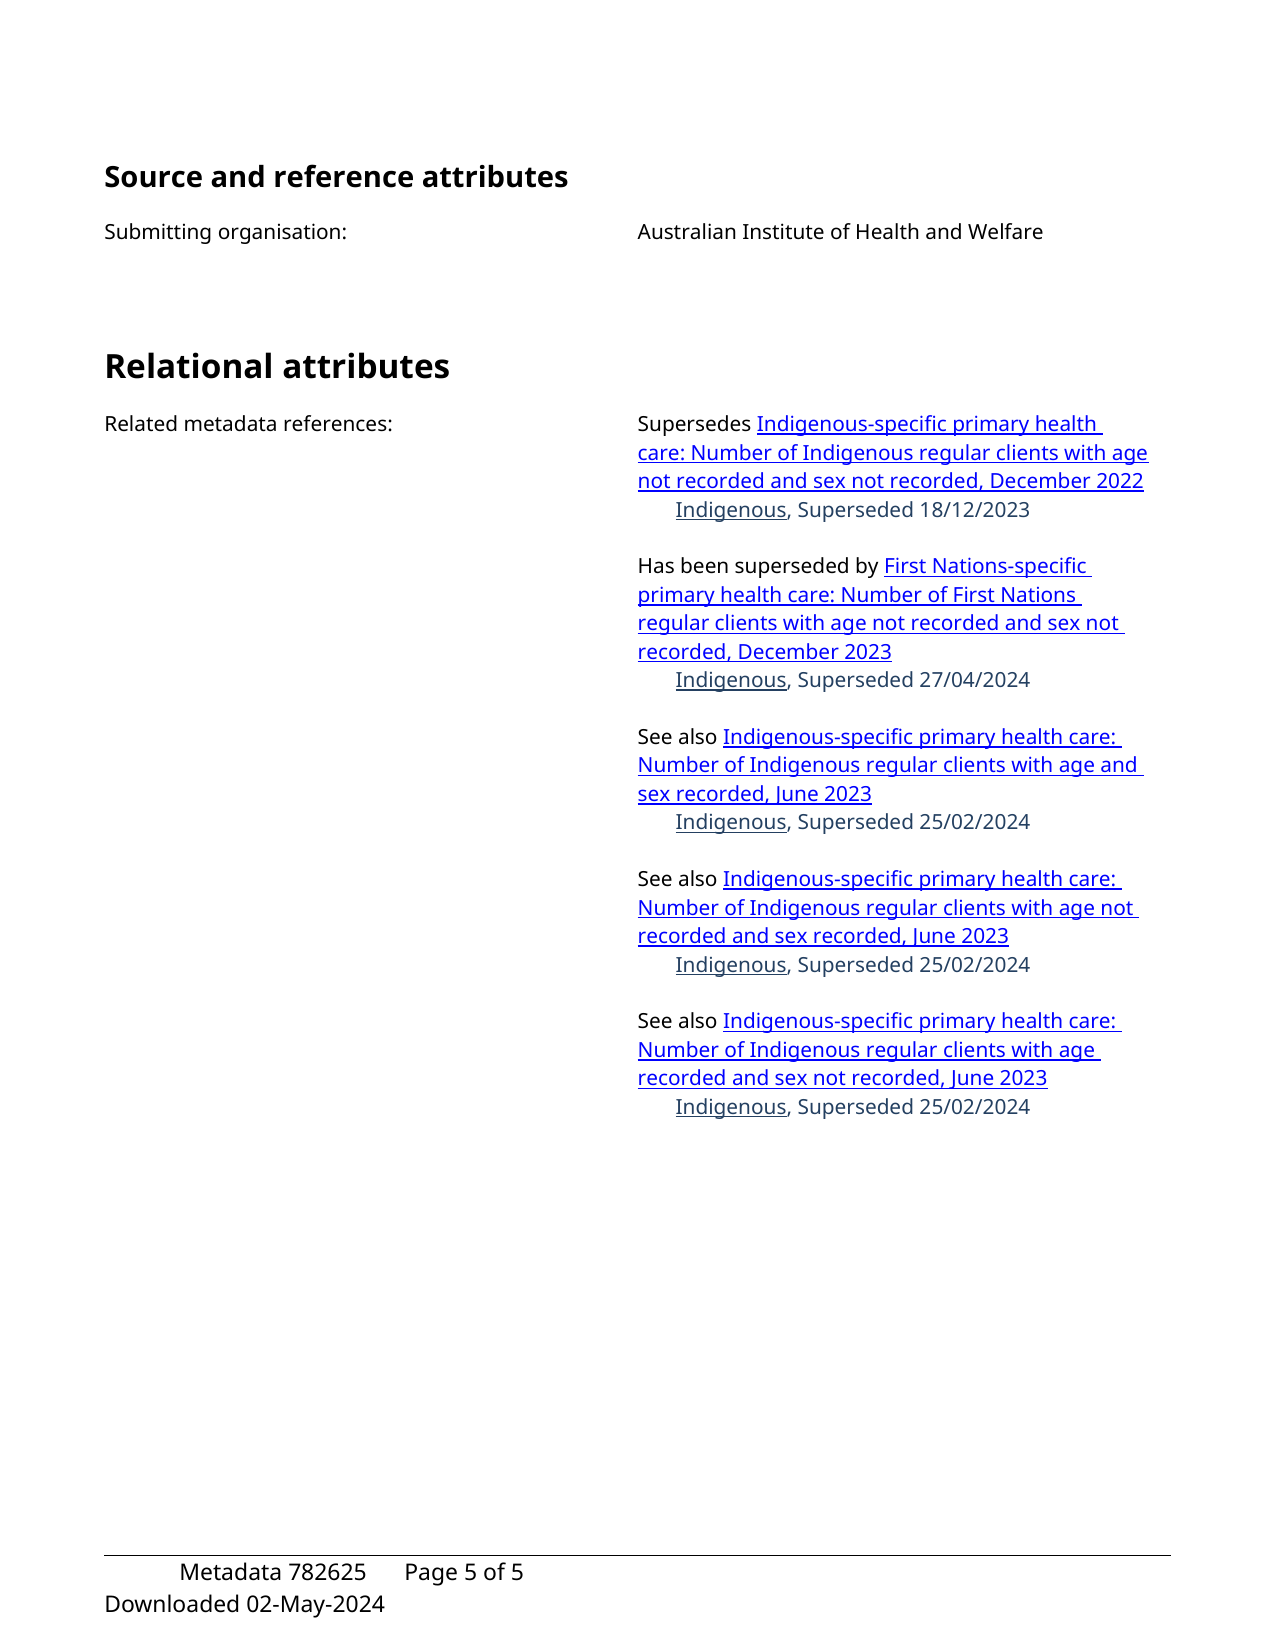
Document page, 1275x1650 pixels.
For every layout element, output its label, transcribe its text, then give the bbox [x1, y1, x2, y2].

table_cell Source and reference attributes [93, 110, 1159, 206]
table_cell Australian Institute of Health and Welfare [626, 206, 1159, 287]
table_cell Submitting organisation: [93, 206, 626, 287]
table_cell Related metadata references: [93, 399, 626, 1188]
table_cell Supersedes Indigenous-specific primary health care: Number of Indigenous regular clients with age not recorded and sex not recorded, December 2022 Indigenous, Superseded 18/12/2023 Has been superseded by First Nations-specific primary health care: Number of First Nations regular clients with age not recorded and sex not recorded, December 2023 Indigenous, Superseded 27/04/2024 See also Indigenous-specific primary health care: Number of Indigenous regular clients with age and sex recorded, June 2023 Indigenous, Superseded 25/02/2024 See also Indigenous-specific primary health care: Number of Indigenous regular clients with age not recorded and sex recorded, June 2023 Indigenous, Superseded 25/02/2024 See also Indigenous-specific primary health care: Number of Indigenous regular clients with age recorded and sex not recorded, June 2023 Indigenous, Superseded 25/02/2024 [626, 399, 1159, 1188]
table_cell Relational attributes [93, 287, 1159, 399]
